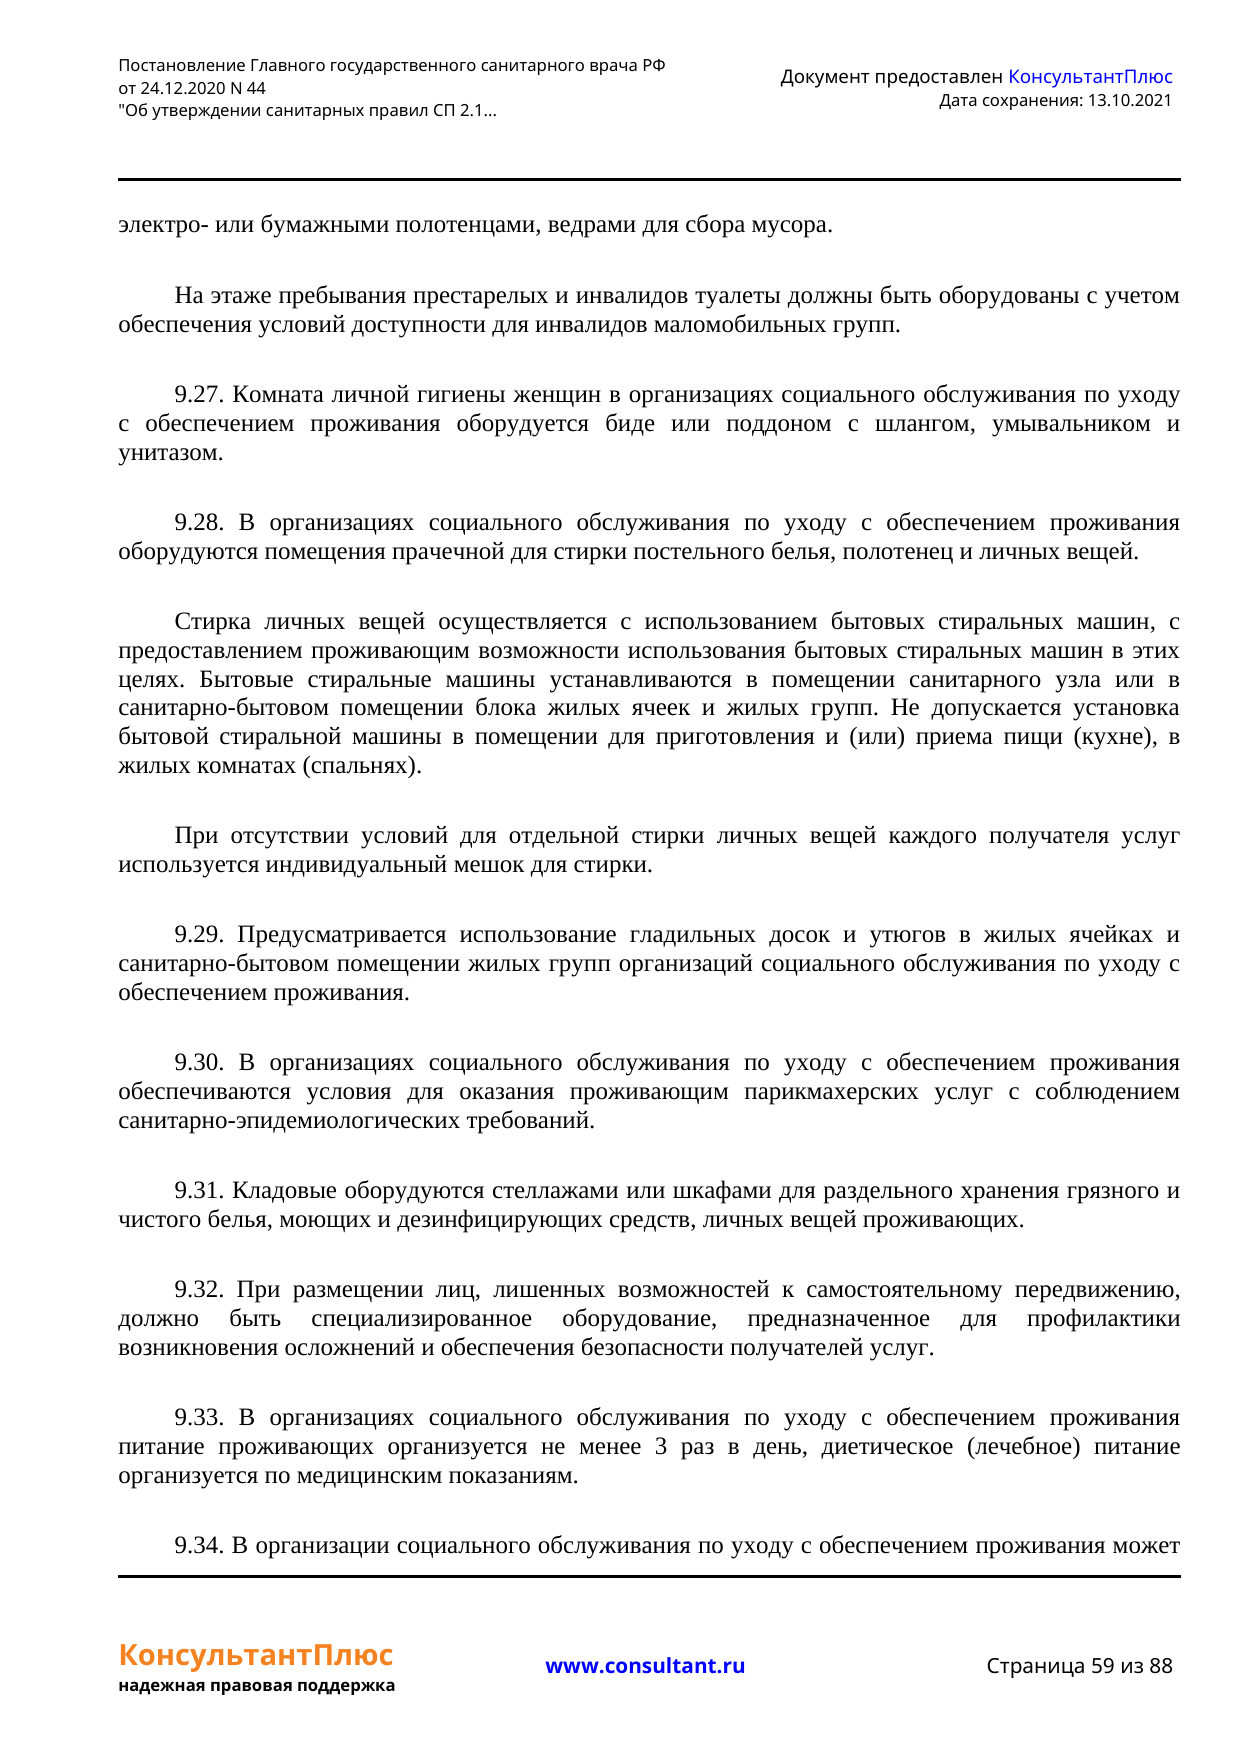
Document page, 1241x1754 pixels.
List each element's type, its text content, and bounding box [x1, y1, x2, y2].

text При отсутствии условий для отдельной стирки личных вещей каждого получателя услуг используется индивидуальный мешок для стирки. [118, 820, 1181, 878]
text 9.33. В организациях социального обслуживания по уходу с обеспечением проживания питание проживающих организуется не менее 3 раз в день, диетическое (лечебное) питание организуется по медицинским показаниям. [118, 1402, 1181, 1489]
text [118, 1530, 1181, 1559]
text 9.30. В организациях социального обслуживания по уходу с обеспечением проживания обеспечиваются условия для оказания проживающим парикмахерских услуг с соблюдением санитарно-эпидемиологических требований. [118, 1047, 1181, 1134]
text 9.29. Предусматривается использование гладильных досок и утюгов в жилых ячейках и санитарно-бытовом помещении жилых групп организаций социального обслуживания по уходу с обеспечением проживания. [118, 919, 1181, 1006]
text 9.32. При размещении лиц, лишенных возможностей к самостоятельному передвижению, должно быть специализированное оборудование, предназначенное для профилактики возникновения осложнений и обеспечения безопасности получателей услуг. [118, 1274, 1181, 1361]
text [118, 209, 1181, 238]
text Стирка личных вещей осуществляется с использованием бытовых стиральных машин, с предоставлением проживающим возможности использования бытовых стиральных машин в этих целях. Бытовые стиральные машины устанавливаются в помещении санитарного узла или в санитарно-бытовом помещении блока жилых ячеек и жилых групп. Не допускается установка бытовой стиральной машины в помещении для приготовления и (или) приема пищи (кухне), в жилых комнатах (спальнях). [118, 606, 1181, 779]
text 9.28. В организациях социального обслуживания по уходу с обеспечением проживания оборудуются помещения прачечной для стирки постельного белья, полотенец и личных вещей. [118, 507, 1181, 564]
text 9.31. Кладовые оборудуются стеллажами или шкафами для раздельного хранения грязного и чистого белья, моющих и дезинфицирующих средств, личных вещей проживающих. [118, 1175, 1181, 1233]
text 9.27. Комната личной гигиены женщин в организациях социального обслуживания по уходу с обеспечением проживания оборудуется биде или поддоном с шлангом, умывальником и унитазом. [118, 379, 1181, 465]
text На этаже пребывания престарелых и инвалидов туалеты должны быть оборудованы с учетом обеспечения условий доступности для инвалидов маломобильных групп. [118, 280, 1181, 337]
